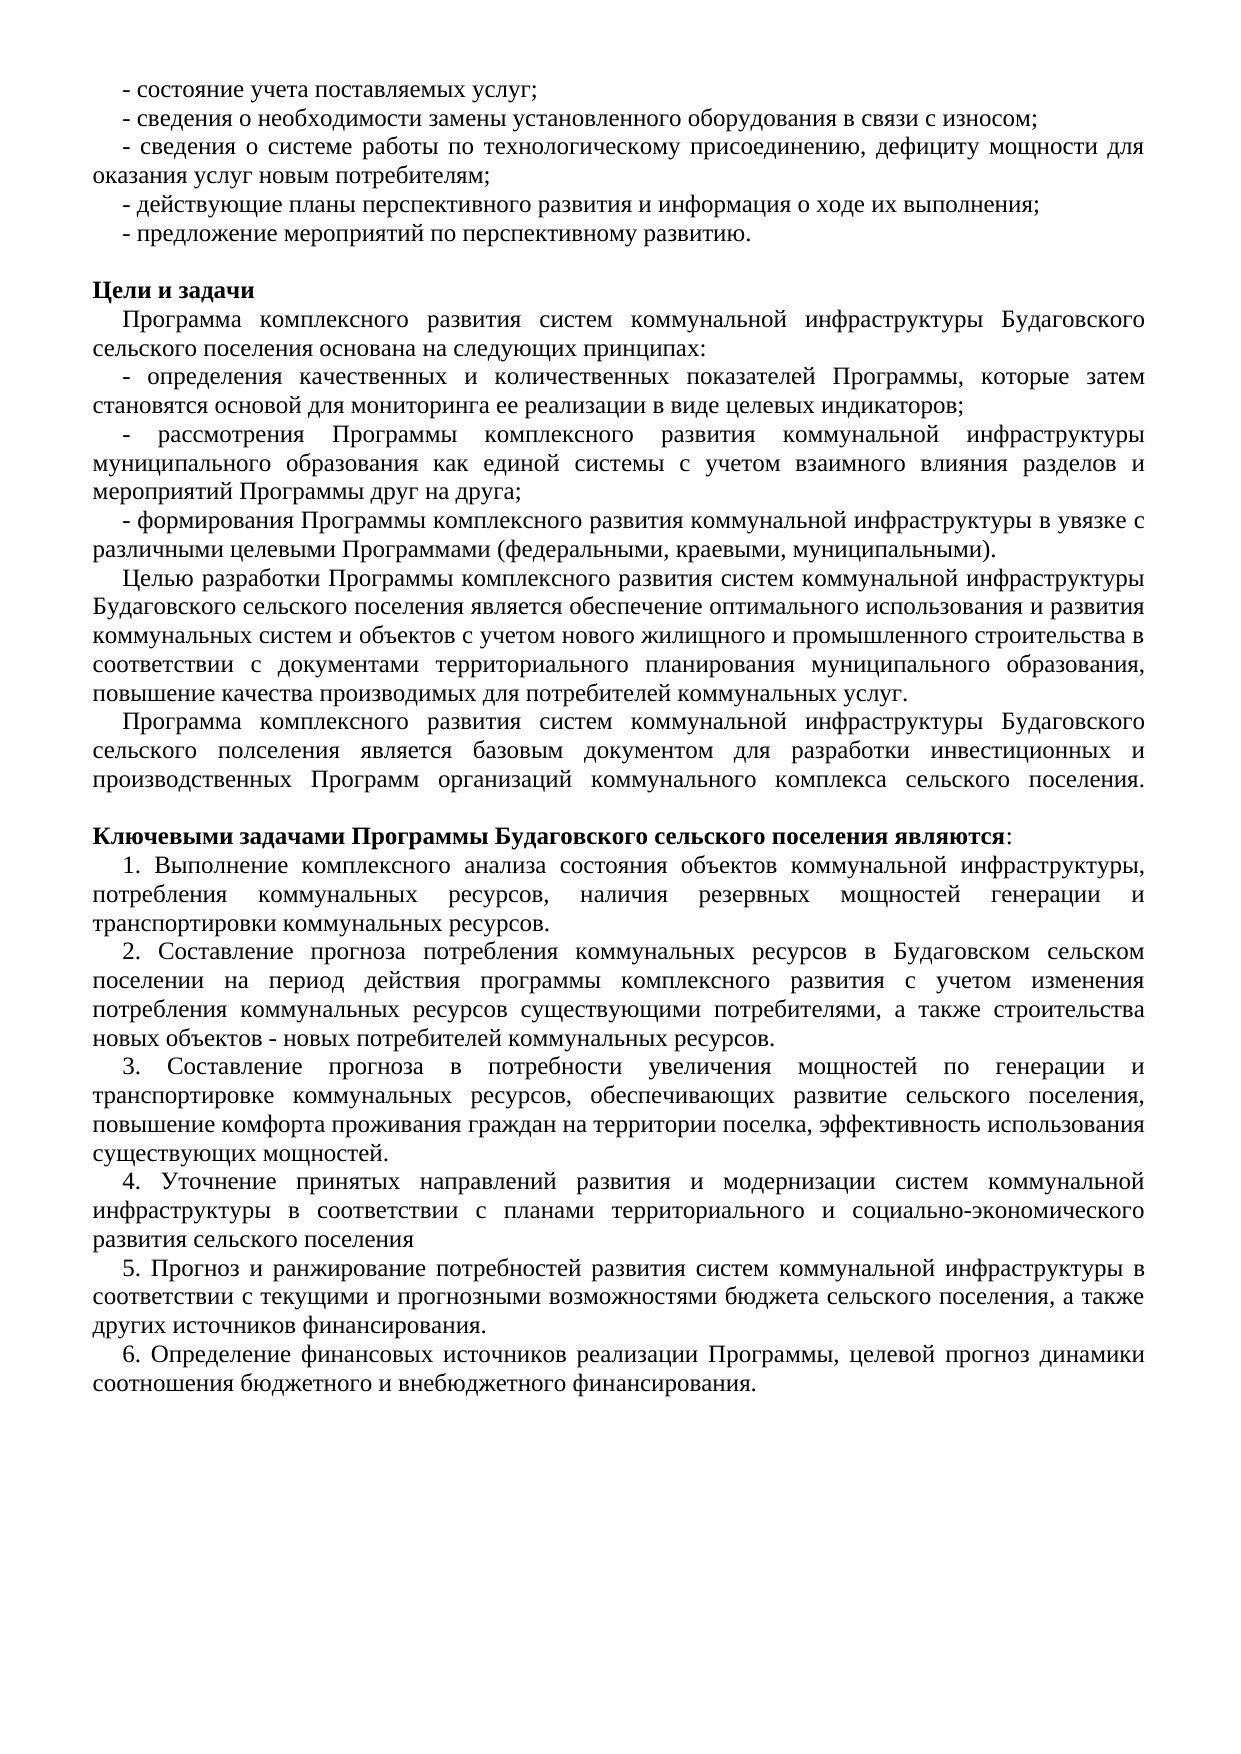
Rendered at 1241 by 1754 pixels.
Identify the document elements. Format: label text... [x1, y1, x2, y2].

text - сведения о необходимости замены установленного оборудования в связи с износом; [92, 103, 1146, 131]
text 5. Прогноз и ранжирование потребностей развития систем коммунальной инфраструктуры в соответствии с текущими и прогнозными возможностями бюджета сельского поселения, а также других источников финансирования. [92, 1253, 1146, 1339]
text Цели и задачи [92, 246, 1146, 304]
text 4. Уточнение принятых направлений развития и модернизации систем коммунальной инфраструктуры в соответствии с планами территориального и социально-экономического развития сельского поселения [92, 1166, 1146, 1253]
text Целью разработки Программы комплексного развития систем коммунальной инфраструктуры Будаговского сельского поселения является обеспечение оптимального использования и развития коммунальных систем и объектов с учетом нового жилищного и промышленного строительства в соответствии с документами территориального планирования муниципального образования, повышение качества производимых для потребителей коммунальных услуг. [92, 563, 1146, 706]
text - определения качественных и количественных показателей Программы, которые затем становятся основой для мониторинга ее реализации в виде целевых индикаторов; [92, 361, 1146, 419]
text 1. Выполнение комплексного анализа состояния объектов коммунальной инфраструктуры, потребления коммунальных ресурсов, наличия резервных мощностей генерации и транспортировки коммунальных ресурсов. [92, 850, 1146, 936]
text - предложение мероприятий по перспективному развитию. [92, 218, 1146, 246]
text 6. Определение финансовых источников реализации Программы, целевой прогноз динамики соотношения бюджетного и внебюджетного финансирования. [92, 1339, 1146, 1396]
text - состояние учета поставляемых услуг; [92, 74, 1146, 103]
text 2. Составление прогноза потребления коммунальных ресурсов в Будаговском сельском поселении на период действия программы комплексного развития с учетом изменения потребления коммунальных ресурсов существующими потребителями, а также строительства новых объектов - новых потребителей коммунальных ресурсов. [92, 936, 1146, 1051]
text - формирования Программы комплексного развития коммунальной инфраструктуры в увязке с различными целевыми Программами (федеральными, краевыми, муниципальными). [92, 505, 1146, 563]
text 3. Составление прогноза в потребности увеличения мощностей по генерации и транспортировке коммунальных ресурсов, обеспечивающих развитие сельского поселения, повышение комфорта проживания граждан на территории поселка, эффективность использования существующих мощностей. [92, 1051, 1146, 1166]
text - сведения о системе работы по технологическому присоединению, дефициту мощности для оказания услуг новым потребителям; [92, 131, 1146, 189]
text - действующие планы перспективного развития и информация о ходе их выполнения; [92, 189, 1146, 218]
text Программа комплексного развития систем коммунальной инфраструктуры Будаговского сельского полселения является базовым документом для разработки инвестиционных и производственных Программ организаций коммунального комплекса сельского поселения. Ключевыми задачами Программы Будаговского сельского поселения являются: [92, 706, 1146, 850]
text - рассмотрения Программы комплексного развития коммунальной инфраструктуры муниципального образования как единой системы с учетом взаимного влияния разделов и мероприятий Программы друг на друга; [92, 419, 1146, 505]
text Программа комплексного развития систем коммунальной инфраструктуры Будаговского сельского поселения основана на следующих принципах: [92, 304, 1146, 361]
